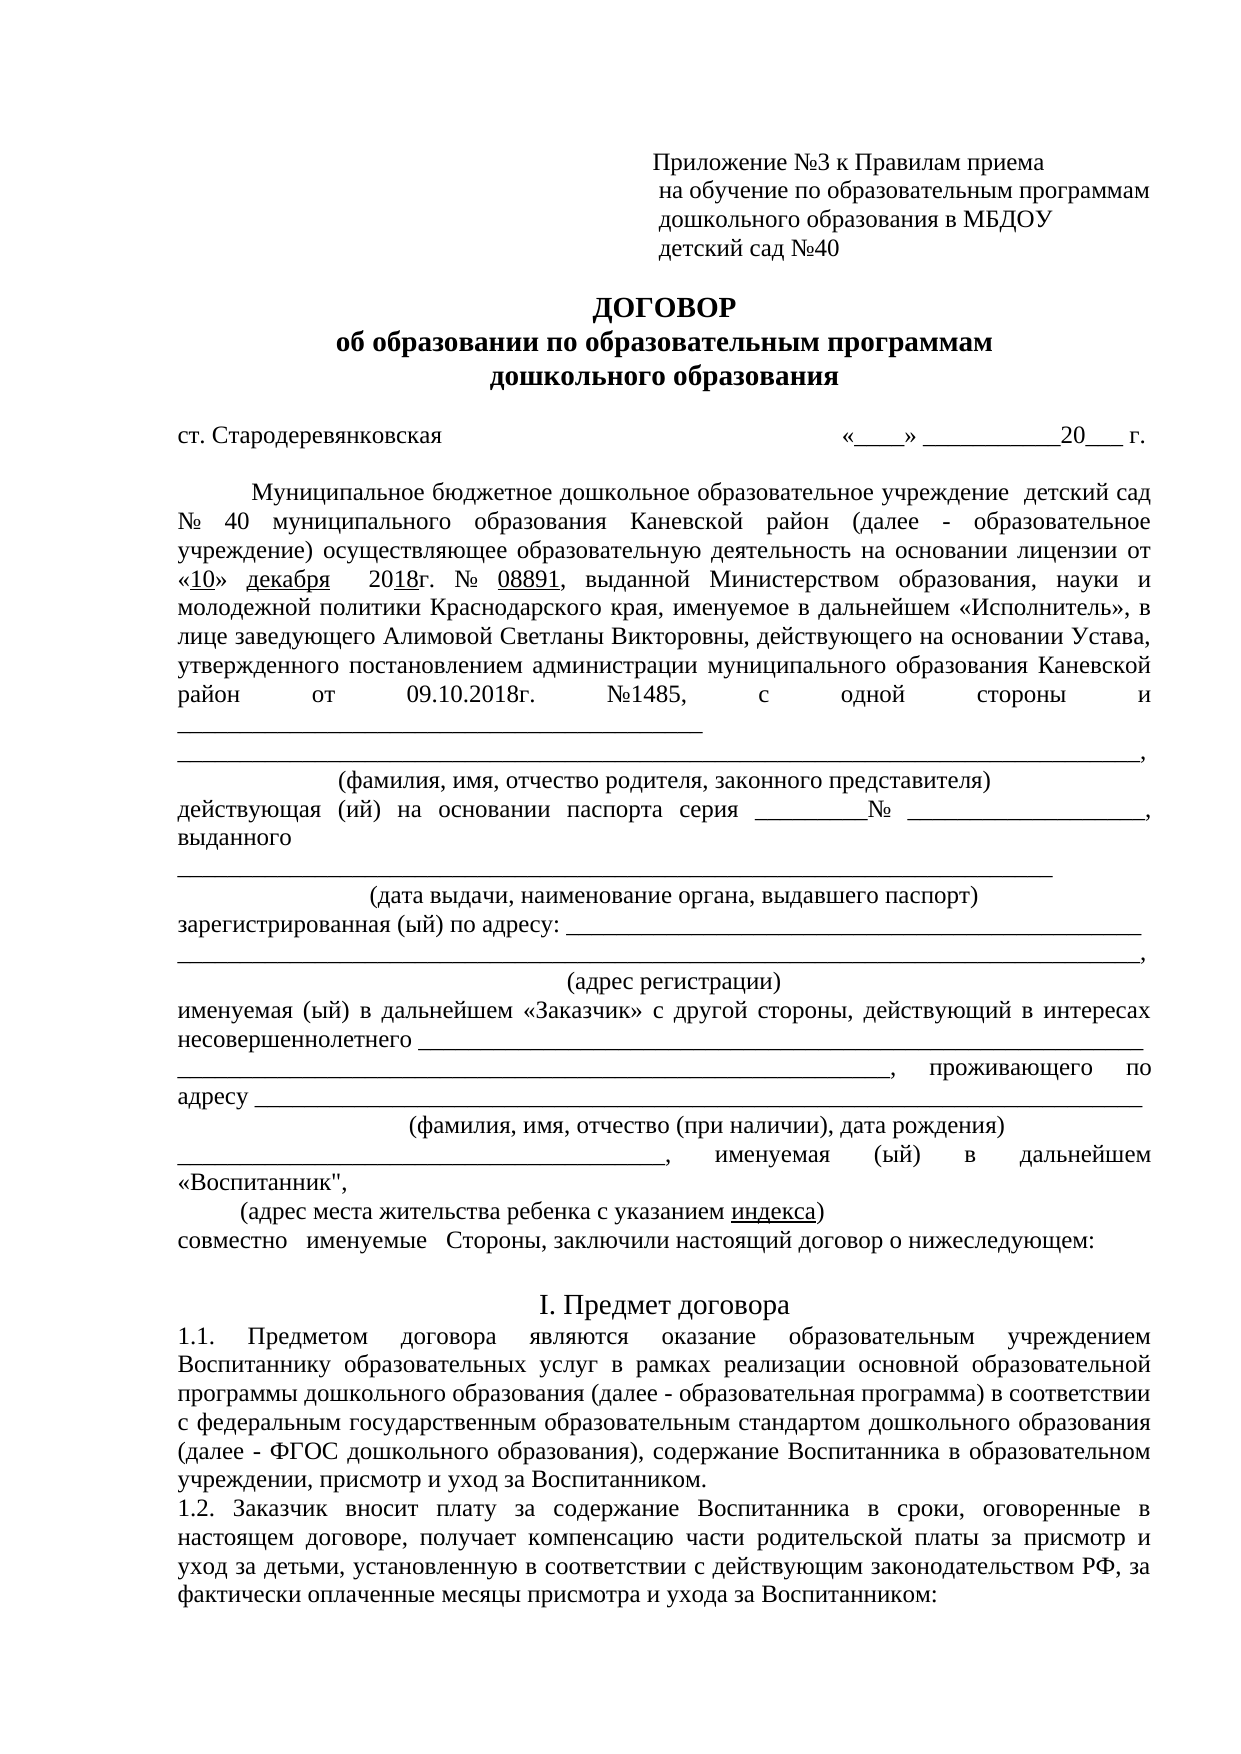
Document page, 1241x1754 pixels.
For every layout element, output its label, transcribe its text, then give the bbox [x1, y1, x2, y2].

text именуемая (ый) в дальнейшем «Заказчик» с другой стороны, действующий в интересах несовершеннолетнего __________________________________________________________ [177, 995, 1152, 1052]
text (фамилия, имя, отчество (при наличии), дата рождения) [177, 1110, 1152, 1139]
text Приложение №3 к Правилам приема [177, 147, 1152, 176]
text _________________________________________________________, проживающего по адресу _______________________________________________________________________ [177, 1052, 1152, 1110]
text зарегистрированная (ый) по адресу: ______________________________________________ [177, 909, 1152, 937]
text I. Предмет договора [177, 1287, 1152, 1321]
text (дата выдачи, наименование органа, выдавшего паспорт) [177, 880, 1152, 909]
text _____________________________________________________________________________, [177, 736, 1152, 765]
text 1.1. Предметом договора являются оказание образовательным учреждением Воспитаннику образовательных услуг в рамках реализации основной образовательной программы дошкольного образования (далее - образовательная программа) в соответствии с федеральным государственным образовательным стандартом дошкольного образования (далее - ФГОС дошкольного образования), содержание Воспитанника в образовательном учреждении, присмотр и уход за Воспитанником. [177, 1321, 1152, 1493]
text _____________________________________________________________________________, [177, 937, 1152, 966]
text _______________________________________, именуемая (ый) в дальнейшем «Воспитанник", [177, 1139, 1152, 1196]
text (фамилия, имя, отчество родителя, законного представителя) [177, 765, 1152, 794]
text 1.2. Заказчик вносит плату за содержание Воспитанника в сроки, оговоренные в настоящем договоре, получает компенсацию части родительской платы за присмотр и уход за детьми, установленную в соответствии с действующим законодательством РФ, за фактически оплаченные месяцы присмотра и ухода за Воспитанником: [177, 1493, 1152, 1608]
text ДОГОВОР об образовании по образовательным программам дошкольного образования [177, 291, 1152, 391]
text (адрес регистрации) [177, 966, 1152, 995]
text (адрес места жительства ребенка с указанием индекса) [177, 1196, 1152, 1225]
text совместно именуемые Стороны, заключили настоящий договор о нижеследующем: [177, 1225, 1152, 1254]
text детский сад №40 [177, 233, 1152, 262]
text на обучение по образовательным программам [177, 176, 1152, 204]
text дошкольного образования в МБДОУ [177, 204, 1152, 233]
text Муниципальное бюджетное дошкольное образовательное учреждение детский сад № 40 муниципального образования Каневской район (далее - образовательное учреждение) осуществляющее образовательную деятельность на основании лицензии от «10» декабря 2018г. № 08891, выданной Министерством образования, науки и молодежной политики Краснодарского края, именуемое в дальнейшем «Исполнитель», в лице заведующего Алимовой Светланы Викторовны, действующего на основании Устава, утвержденного постановлением администрации муниципального образования Каневской район от 09.10.2018г. №1485, с одной стороны и __________________________________________ [177, 477, 1152, 736]
text ст. Стародеревянковская «____» ___________20___ г. [177, 420, 1152, 449]
text действующая (ий) на основании паспорта серия _________№ ___________________, выданного ______________________________________________________________________ [177, 794, 1152, 880]
